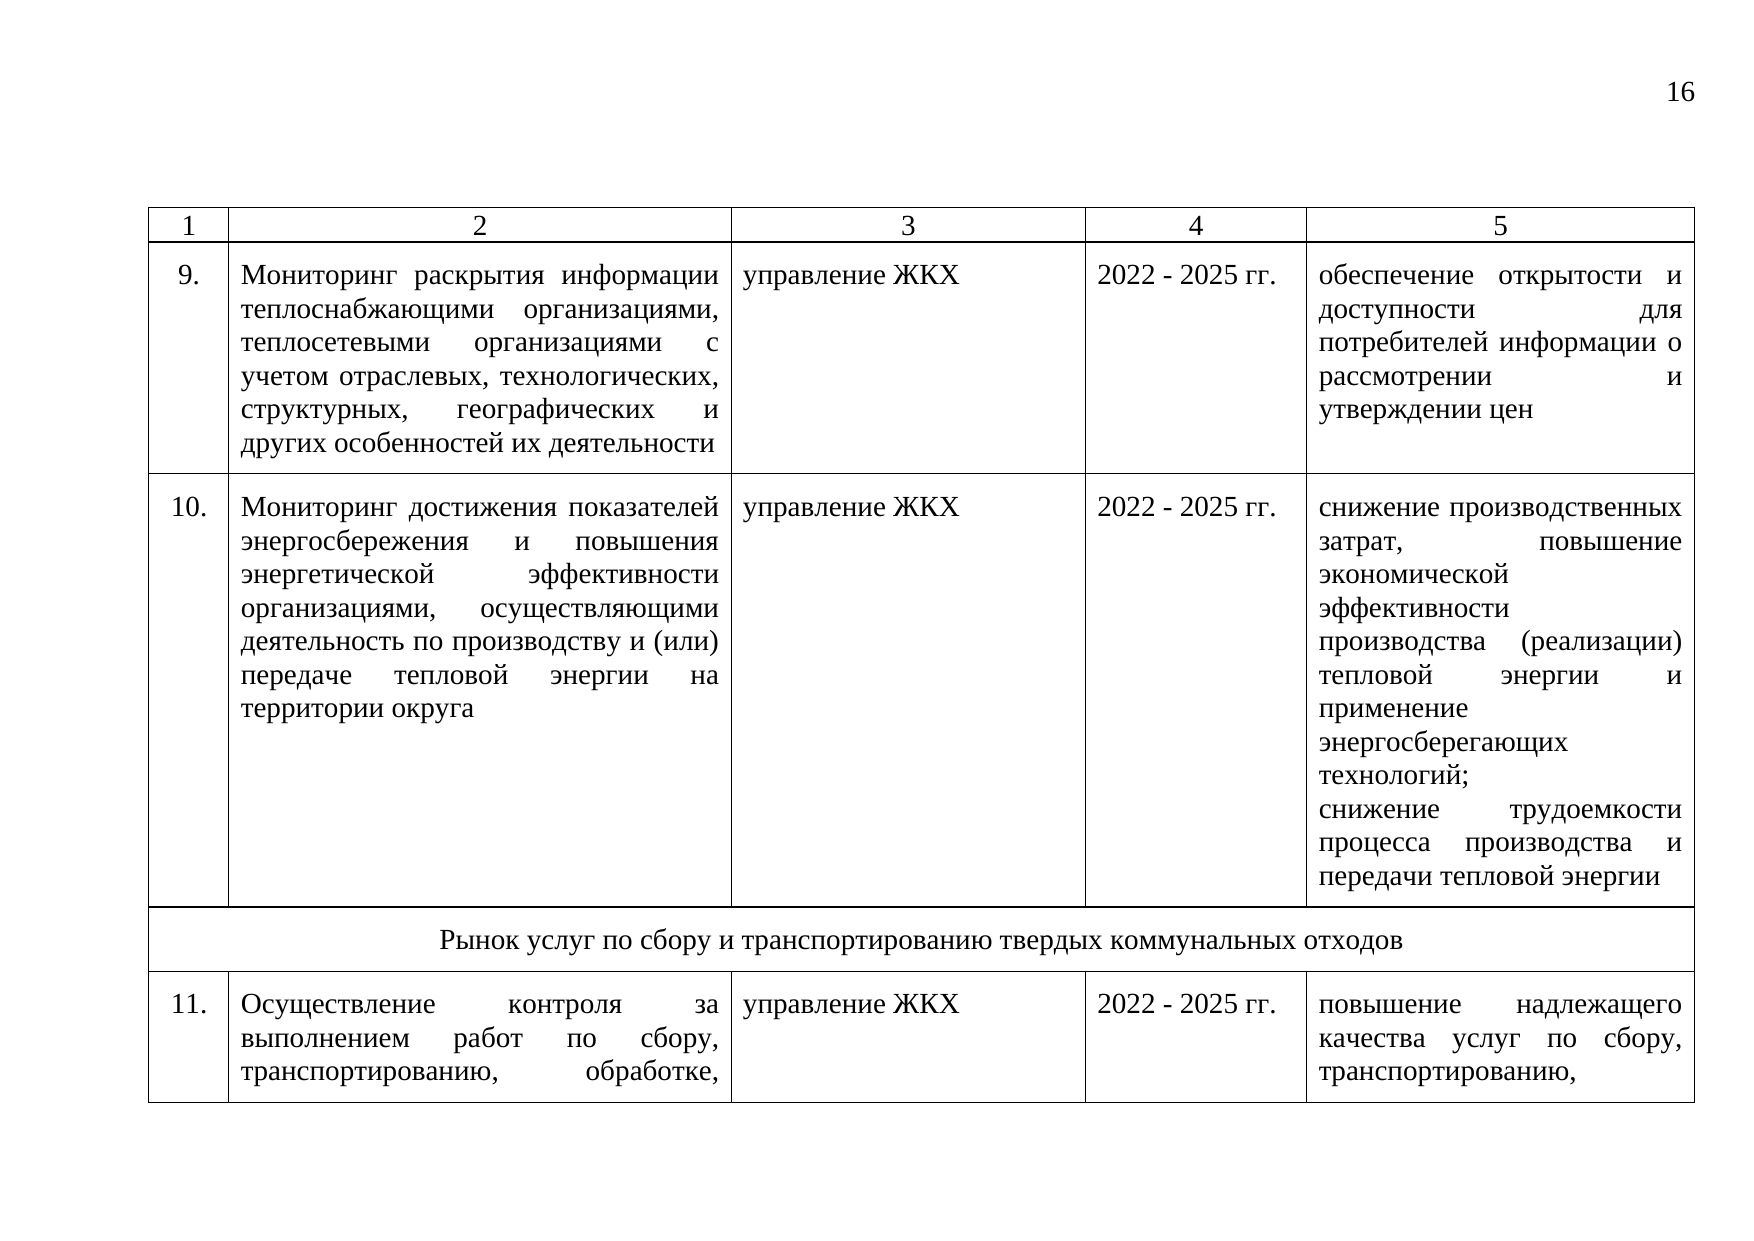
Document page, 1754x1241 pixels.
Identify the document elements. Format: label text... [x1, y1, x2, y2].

table_cell управление ЖКХ [732, 474, 1085, 906]
table_cell управление ЖКХ [732, 243, 1085, 473]
table_cell Рынок услуг по сбору и транспортированию твердых коммунальных отходов [149, 908, 1694, 971]
table_header 5 [1307, 208, 1694, 241]
table_cell 2022 - 2025 гг. [1086, 243, 1306, 473]
table_cell управление ЖКХ [732, 972, 1085, 1102]
table_header 3 [732, 208, 1085, 241]
table_header 2 [229, 208, 731, 241]
table_cell 10. [149, 474, 228, 906]
table_cell Мониторинг раскрытия информации теплоснабжающими организациями, теплосетевыми организациями с учетом отраслевых, технологических, структурных, географических и других особенностей их деятельности [229, 243, 731, 473]
table_cell снижение производственных затрат, повышение экономической эффективности производства (реализации) тепловой энергии и применение энергосберегающих технологий; снижение трудоемкости процесса производства и передачи тепловой энергии [1307, 474, 1694, 906]
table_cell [1307, 972, 1694, 1102]
table_header 4 [1086, 208, 1306, 241]
table_cell 9. [149, 243, 228, 473]
table_cell Мониторинг достижения показателей энергосбережения и повышения энергетической эффективности организациями, осуществляющими деятельность по производству и (или) передаче тепловой энергии на территории округа [229, 474, 731, 906]
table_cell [229, 972, 731, 1102]
table_cell 2022 - 2025 гг. [1086, 972, 1306, 1102]
table_cell 11. [149, 972, 228, 1102]
table_cell 2022 - 2025 гг. [1086, 474, 1306, 906]
table_cell обеспечение открытости и доступности для потребителей информации о рассмотрении и утверждении цен [1307, 243, 1694, 473]
table_header 1 [149, 208, 228, 241]
